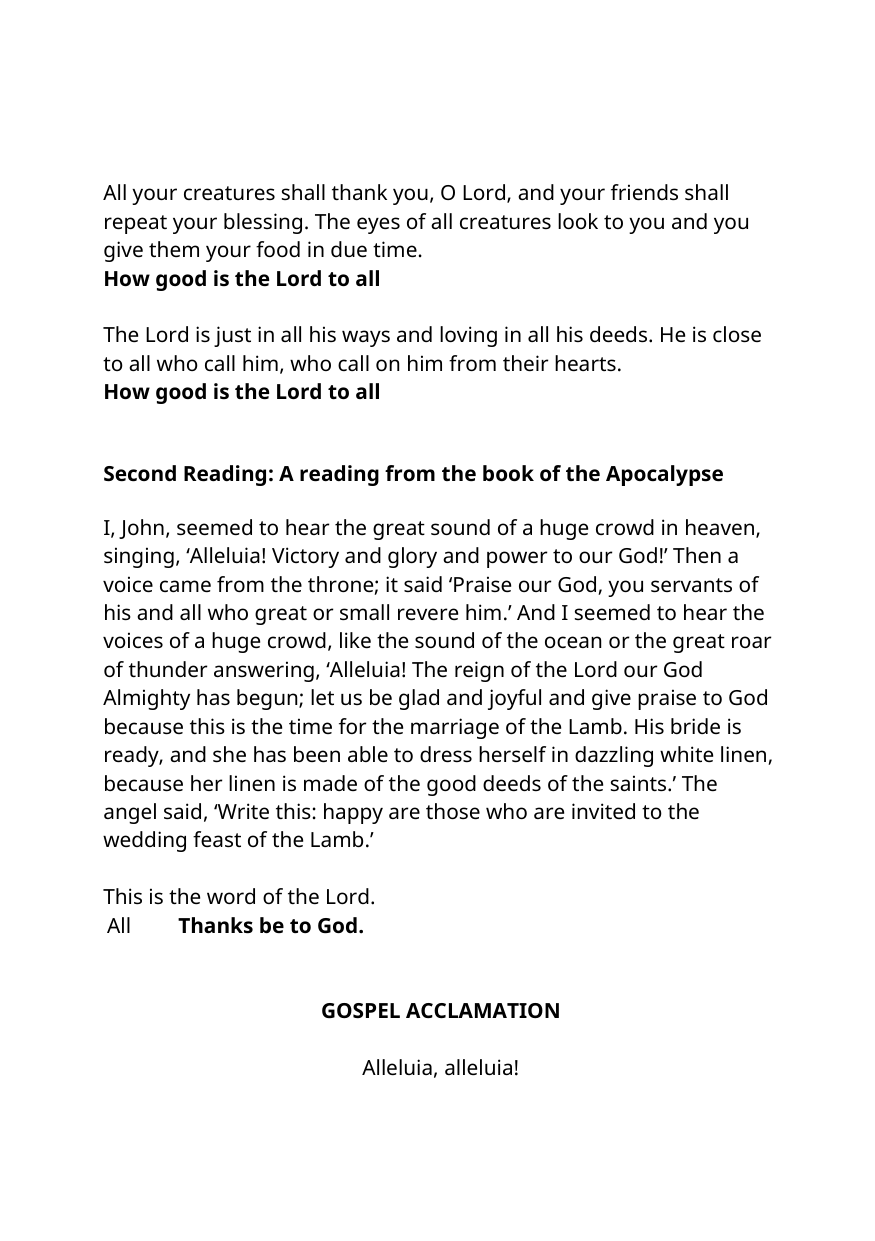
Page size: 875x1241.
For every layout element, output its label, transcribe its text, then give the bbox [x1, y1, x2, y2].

text The Lord is just in all his ways and loving in all his deeds. He is close to all who call him, who call on him from their hearts. [103, 321, 778, 377]
text All Thanks be to God. [107, 911, 774, 939]
text How good is the Lord to all [103, 377, 778, 406]
text This is the word of the Lord. [103, 882, 778, 911]
text All your creatures shall thank you, O Lord, and your friends shall repeat your blessing. The eyes of all creatures look to you and you give them your food in due time. [103, 178, 778, 264]
text Second Reading: A reading from the book of the Apocalypse [103, 459, 778, 488]
text GOSPEL ACCLAMATION [107, 996, 774, 1025]
text Alleluia, alleluia! [103, 1053, 778, 1082]
text I, John, seemed to hear the great sound of a huge crowd in heaven, singing, ‘Alleluia! Victory and glory and power to our God!’ Then a voice came from the throne; it said ‘Praise our God, you servants of his and all who great or small revere him.’ And I seemed to hear the voices of a huge crowd, like the sound of the ocean or the great roar of thunder answering, ‘Alleluia! The reign of the Lord our God Almighty has begun; let us be glad and joyful and give praise to God because this is the time for the marriage of the Lamb. His bride is ready, and she has been able to dress herself in dazzling white linen, because her linen is made of the good deeds of the saints.’ The angel said, ‘Write this: happy are those who are invited to the wedding feast of the Lamb.’ [103, 513, 778, 854]
text How good is the Lord to all [103, 264, 778, 292]
